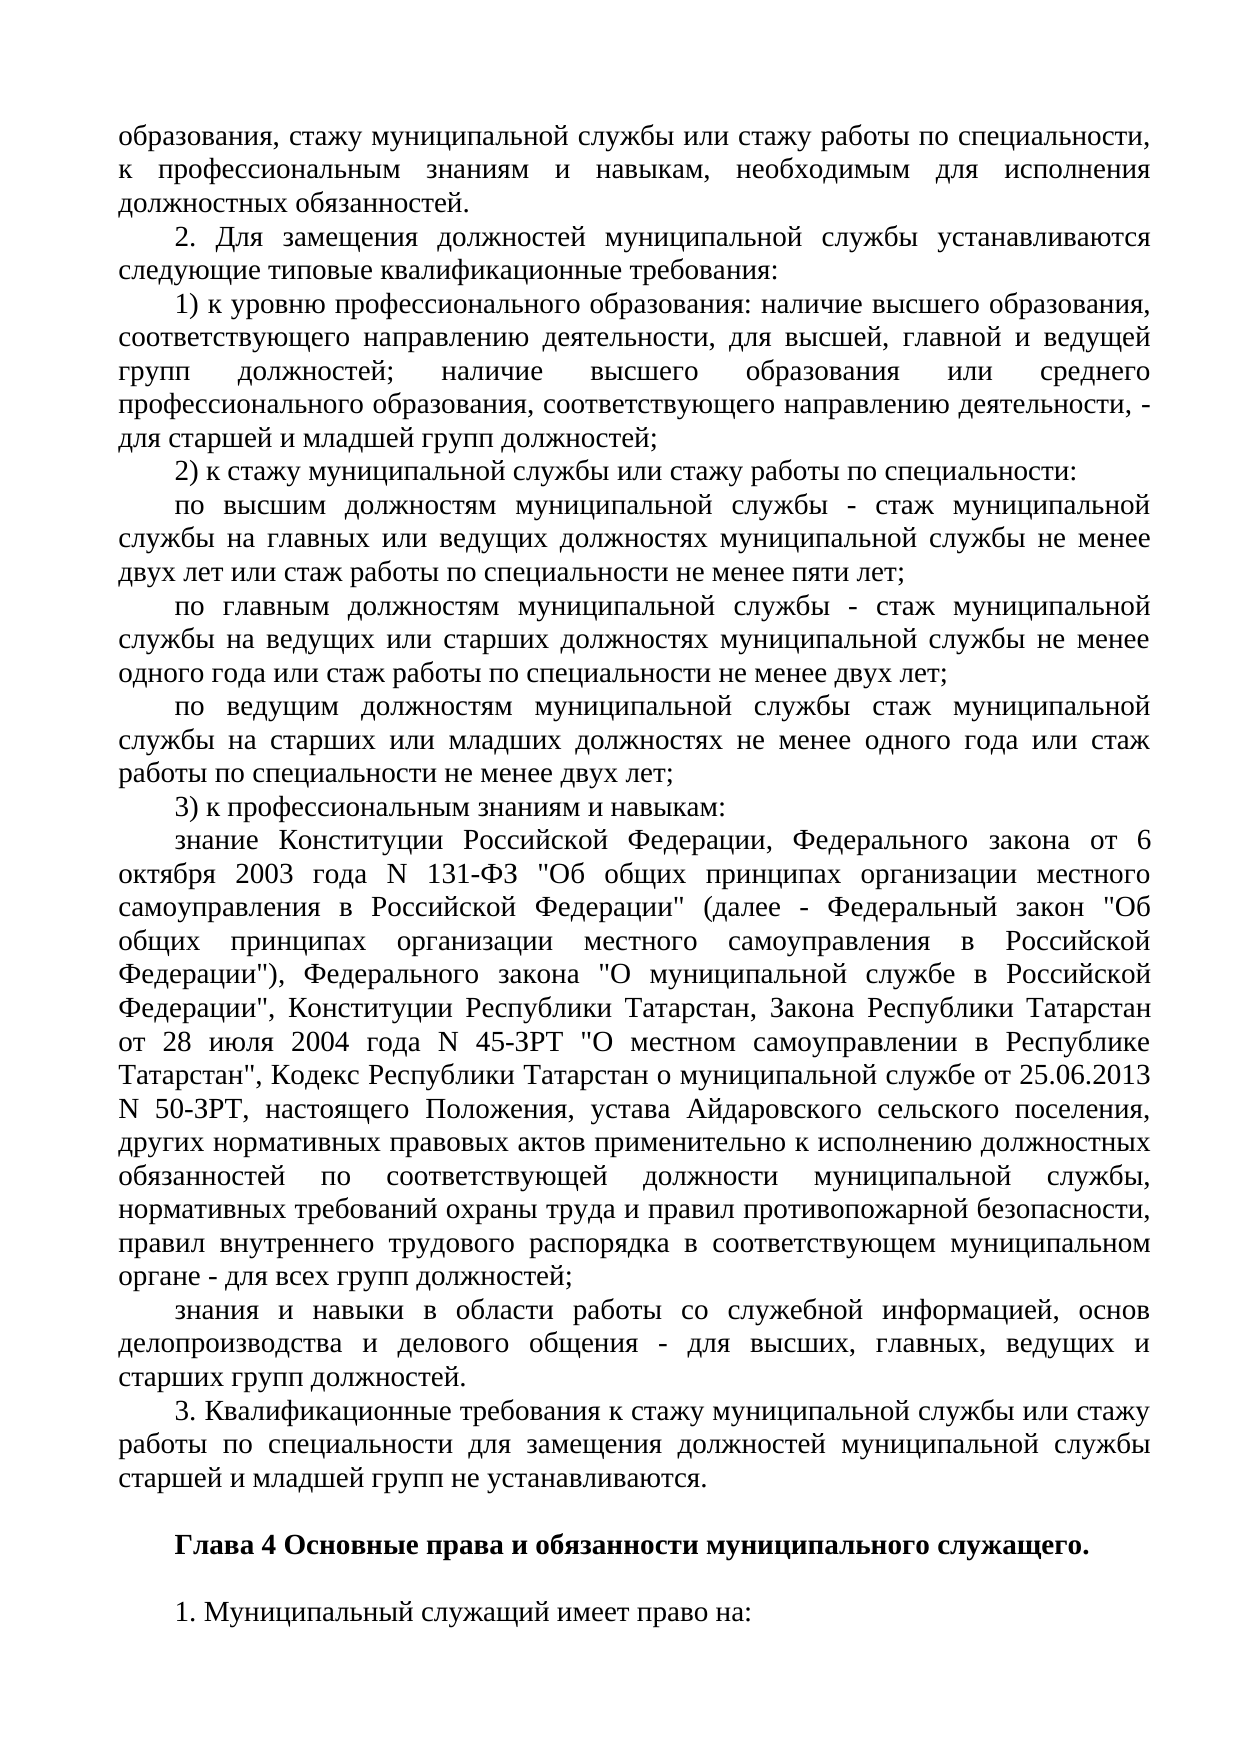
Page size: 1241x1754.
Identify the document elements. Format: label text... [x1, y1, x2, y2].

text 3. Квалификационные требования к стажу муниципальной службы или стажу работы по специальности для замещения должностей муниципальной службы старшей и младшей групп не устанавливаются. [118, 1393, 1152, 1493]
text Глава 4 Основные права и обязанности муниципального служащего. [118, 1527, 1152, 1560]
text 2. Для замещения должностей муниципальной службы устанавливаются следующие типовые квалификационные требования: [118, 219, 1152, 286]
text по главным должностям муниципальной службы - стаж муниципальной службы на ведущих или старших должностях муниципальной службы не менее одного года или стаж работы по специальности не менее двух лет; [118, 588, 1152, 688]
text 1) к уровню профессионального образования: наличие высшего образования, соответствующего направлению деятельности, для высшей, главной и ведущей групп должностей; наличие высшего образования или среднего профессионального образования, соответствующего направлению деятельности, - для старшей и младшей групп должностей; [118, 286, 1152, 453]
text 1. Муниципальный служащий имеет право на: [118, 1594, 1152, 1627]
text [118, 118, 1152, 219]
text по высшим должностям муниципальной службы - стаж муниципальной службы на главных или ведущих должностях муниципальной службы не менее двух лет или стаж работы по специальности не менее пяти лет; [118, 487, 1152, 588]
text 2) к стажу муниципальной службы или стажу работы по специальности: [118, 453, 1152, 487]
text по ведущим должностям муниципальной службы стаж муниципальной службы на старших или младших должностях не менее одного года или стаж работы по специальности не менее двух лет; [118, 688, 1152, 789]
text 3) к профессиональным знаниям и навыкам: [118, 789, 1152, 822]
text знания и навыки в области работы со служебной информацией, основ делопроизводства и делового общения - для высших, главных, ведущих и старших групп должностей. [118, 1292, 1152, 1393]
text знание Конституции Российской Федерации, Федерального закона от 6 октября 2003 года N 131-ФЗ "Об общих принципах организации местного самоуправления в Российской Федерации" (далее - Федеральный закон "Об общих принципах организации местного самоуправления в Российской Федерации"), Федерального закона "О муниципальной службе в Российской Федерации", Конституции Республики Татарстан, Закона Республики Татарстан от 28 июля 2004 года N 45-ЗРТ "О местном самоуправлении в Республике Татарстан", Кодекс Республики Татарстан о муниципальной службе от 25.06.2013 N 50-ЗРТ, настоящего Положения, устава Айдаровского сельского поселения, других нормативных правовых актов применительно к исполнению должностных обязанностей по соответствующей должности муниципальной службы, нормативных требований охраны труда и правил противопожарной безопасности, правил внутреннего трудового распорядка в соответствующем муниципальном органе - для всех групп должностей; [118, 822, 1152, 1292]
